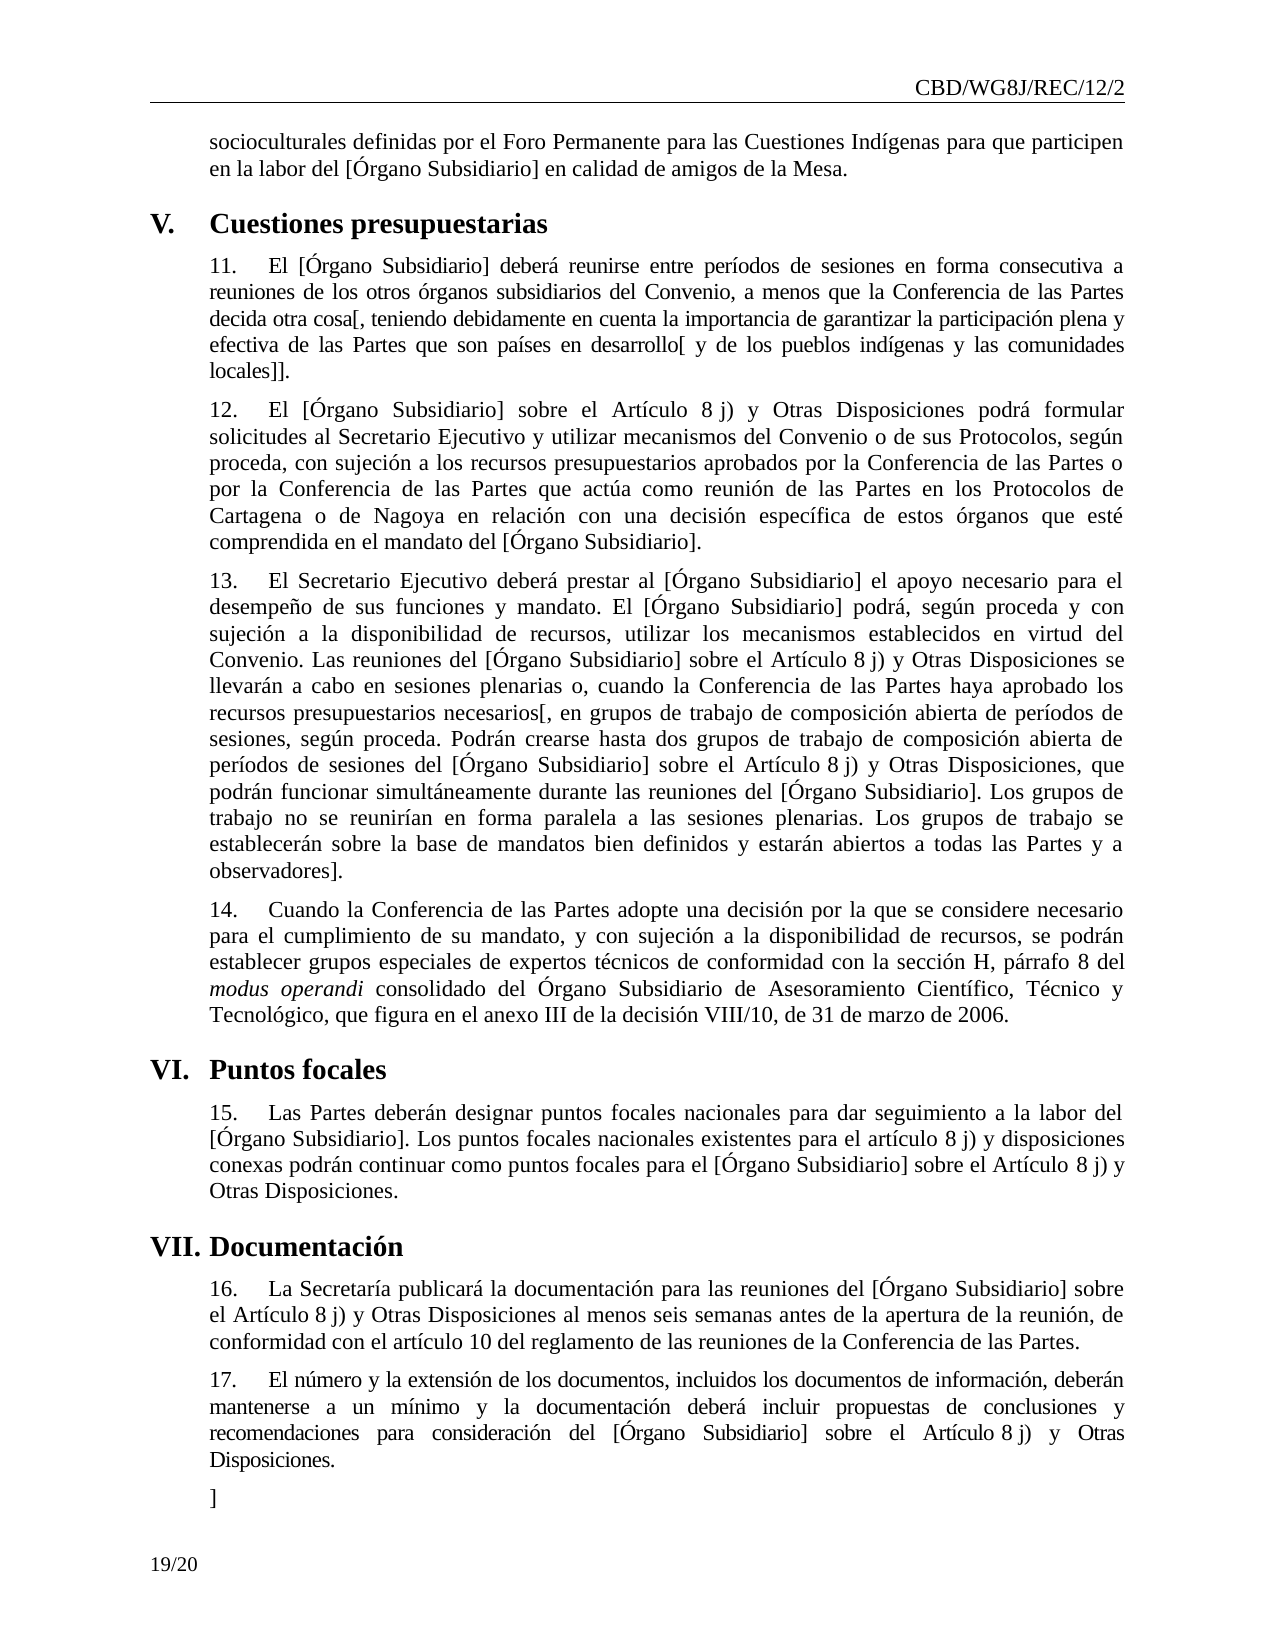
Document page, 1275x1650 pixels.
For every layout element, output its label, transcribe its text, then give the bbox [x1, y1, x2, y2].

text 17. El número y la extensión de los documentos, incluidos los documentos de información, deberán mantenerse a un mínimo y la documentación deberá incluir propuestas de conclusiones y recomendaciones para consideración del [Órgano Subsidiario] sobre el Artículo 8 j) y Otras Disposiciones. [209, 1367, 1125, 1472]
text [209, 128, 1125, 181]
text 14. Cuando la Conferencia de las Partes adopte una decisión por la que se considere necesario para el cumplimiento de su mandato, y con sujeción a la disponibilidad de recursos, se podrán establecer grupos especiales de expertos técnicos de conformidad con la sección H, párrafo 8 del modus operandi consolidado del Órgano Subsidiario de Asesoramiento Científico, Técnico y Tecnológico, que figura en el anexo III de la decisión VIII/10, de 31 de marzo de 2006. [209, 896, 1125, 1027]
subtitle VI. Puntos focales [150, 1052, 1125, 1086]
text 13. El Secretario Ejecutivo deberá prestar al [Órgano Subsidiario] el apoyo necesario para el desempeño de sus funciones y mandato. El [Órgano Subsidiario] podrá, según proceda y con sujeción a la disponibilidad de recursos, utilizar los mecanismos establecidos en virtud del Convenio. Las reuniones del [Órgano Subsidiario] sobre el Artículo 8 j) y Otras Disposiciones se llevarán a cabo en sesiones plenarias o, cuando la Conferencia de las Partes haya aprobado los recursos presupuestarios necesarios[, en grupos de trabajo de composición abierta de períodos de sesiones, según proceda. Podrán crearse hasta dos grupos de trabajo de composición abierta de períodos de sesiones del [Órgano Subsidiario] sobre el Artículo 8 j) y Otras Disposiciones, que podrán funcionar simultáneamente durante las reuniones del [Órgano Subsidiario]. Los grupos de trabajo no se reunirían en forma paralela a las sesiones plenarias. Los grupos de trabajo se establecerán sobre la base de mandatos bien definidos y estarán abiertos a todas las Partes y a observadores]. [209, 567, 1125, 883]
subtitle V. Cuestiones presupuestarias [150, 206, 1125, 239]
subtitle VII. Documentación [150, 1229, 1125, 1262]
text ] [209, 1484, 1125, 1511]
text 16. La Secretaría publicará la documentación para las reuniones del [Órgano Subsidiario] sobre el Artículo 8 j) y Otras Disposiciones al menos seis semanas antes de la apertura de la reunión, de conformidad con el artículo 10 del reglamento de las reuniones de la Conferencia de las Partes. [209, 1275, 1125, 1354]
text 11. El [Órgano Subsidiario] deberá reunirse entre períodos de sesiones en forma consecutiva a reuniones de los otros órganos subsidiarios del Convenio, a menos que la Conferencia de las Partes decida otra cosa[, teniendo debidamente en cuenta la importancia de garantizar la participación plena y efectiva de las Partes que son países en desarrollo[ y de los pueblos indígenas y las comunidades locales]]. [209, 252, 1125, 384]
text 15. Las Partes deberán designar puntos focales nacionales para dar seguimiento a la labor del [Órgano Subsidiario]. Los puntos focales nacionales existentes para el artículo 8 j) y disposiciones conexas podrán continuar como puntos focales para el [Órgano Subsidiario] sobre el Artículo 8 j) y Otras Disposiciones. [209, 1098, 1125, 1204]
text 12. El [Órgano Subsidiario] sobre el Artículo 8 j) y Otras Disposiciones podrá formular solicitudes al Secretario Ejecutivo y utilizar mecanismos del Convenio o de sus Protocolos, según proceda, con sujeción a los recursos presupuestarios aprobados por la Conferencia de las Partes o por la Conferencia de las Partes que actúa como reunión de las Partes en los Protocolos de Cartagena o de Nagoya en relación con una decisión específica de estos órganos que esté comprendida en el mandato del [Órgano Subsidiario]. [209, 396, 1125, 554]
